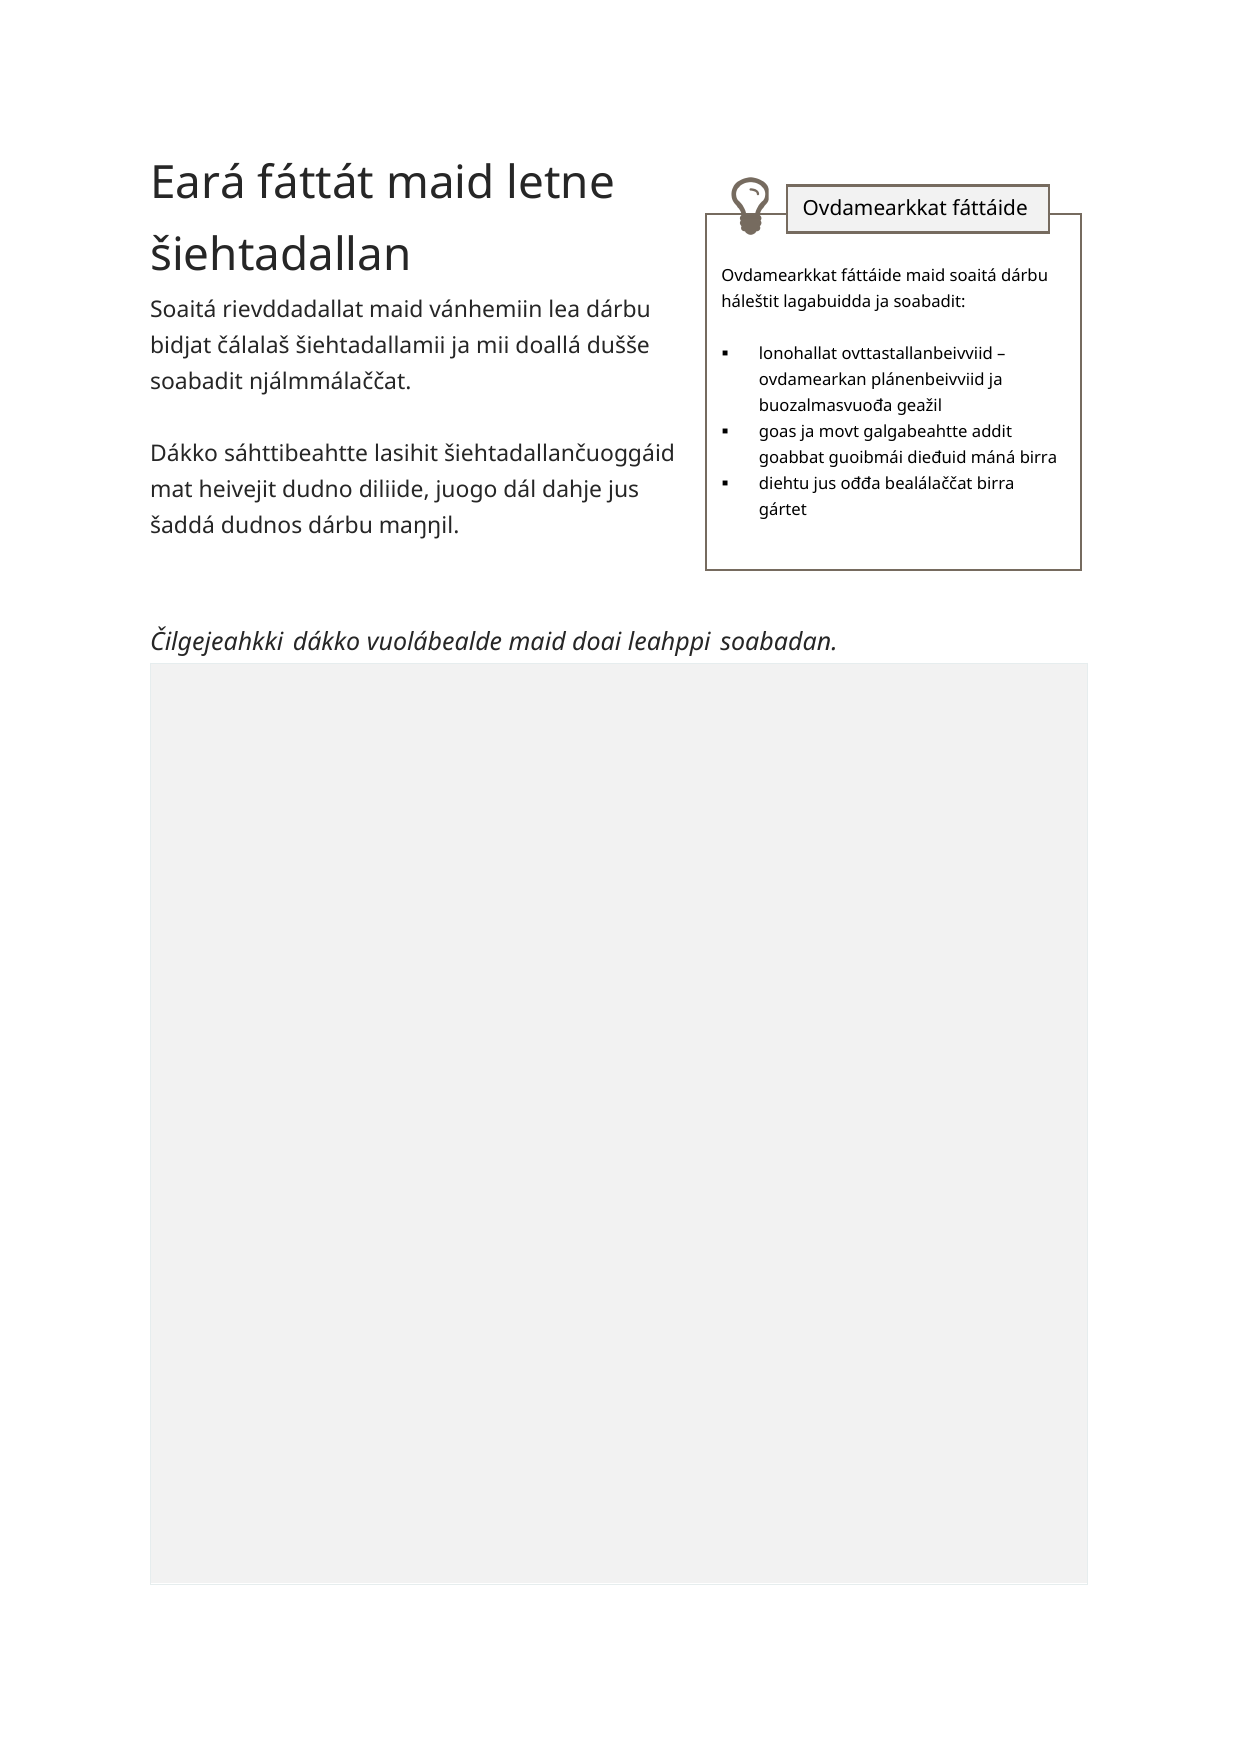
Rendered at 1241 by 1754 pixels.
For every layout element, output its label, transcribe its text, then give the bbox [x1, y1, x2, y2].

text Soaitá rievddadallat maid vánhemiin lea dárbu bidjat čálalaš šiehtadallamii ja mii doallá dušše soabadit njálmmálaččat. [150, 293, 705, 396]
text Dákko sáhttibeahtte lasihit šiehtadallančuoggáid mat heivejit dudno diliide, juogo dál dahje jus šaddá dudnos dárbu maŋŋil. [150, 437, 705, 540]
text Soaitá rievddadallat maid vánhemiin lea dárbu bidjat čálalaš šiehtadallamii ja mii doallá dušše soabadit njálmmálaččat. [707, 293, 1080, 396]
table_header [151, 664, 1087, 1583]
list Eará fáttát maid letne šiehtadallan [150, 150, 1090, 284]
text Dákko sáhttibeahtte lasihit šiehtadallančuoggáid mat heivejit dudno diliide, juogo dál dahje jus šaddá dudnos dárbu maŋŋil. [707, 437, 1080, 540]
text Čilgejeahkki dákko vuolábealde maid doai leahppi soabadan. [150, 623, 1090, 657]
